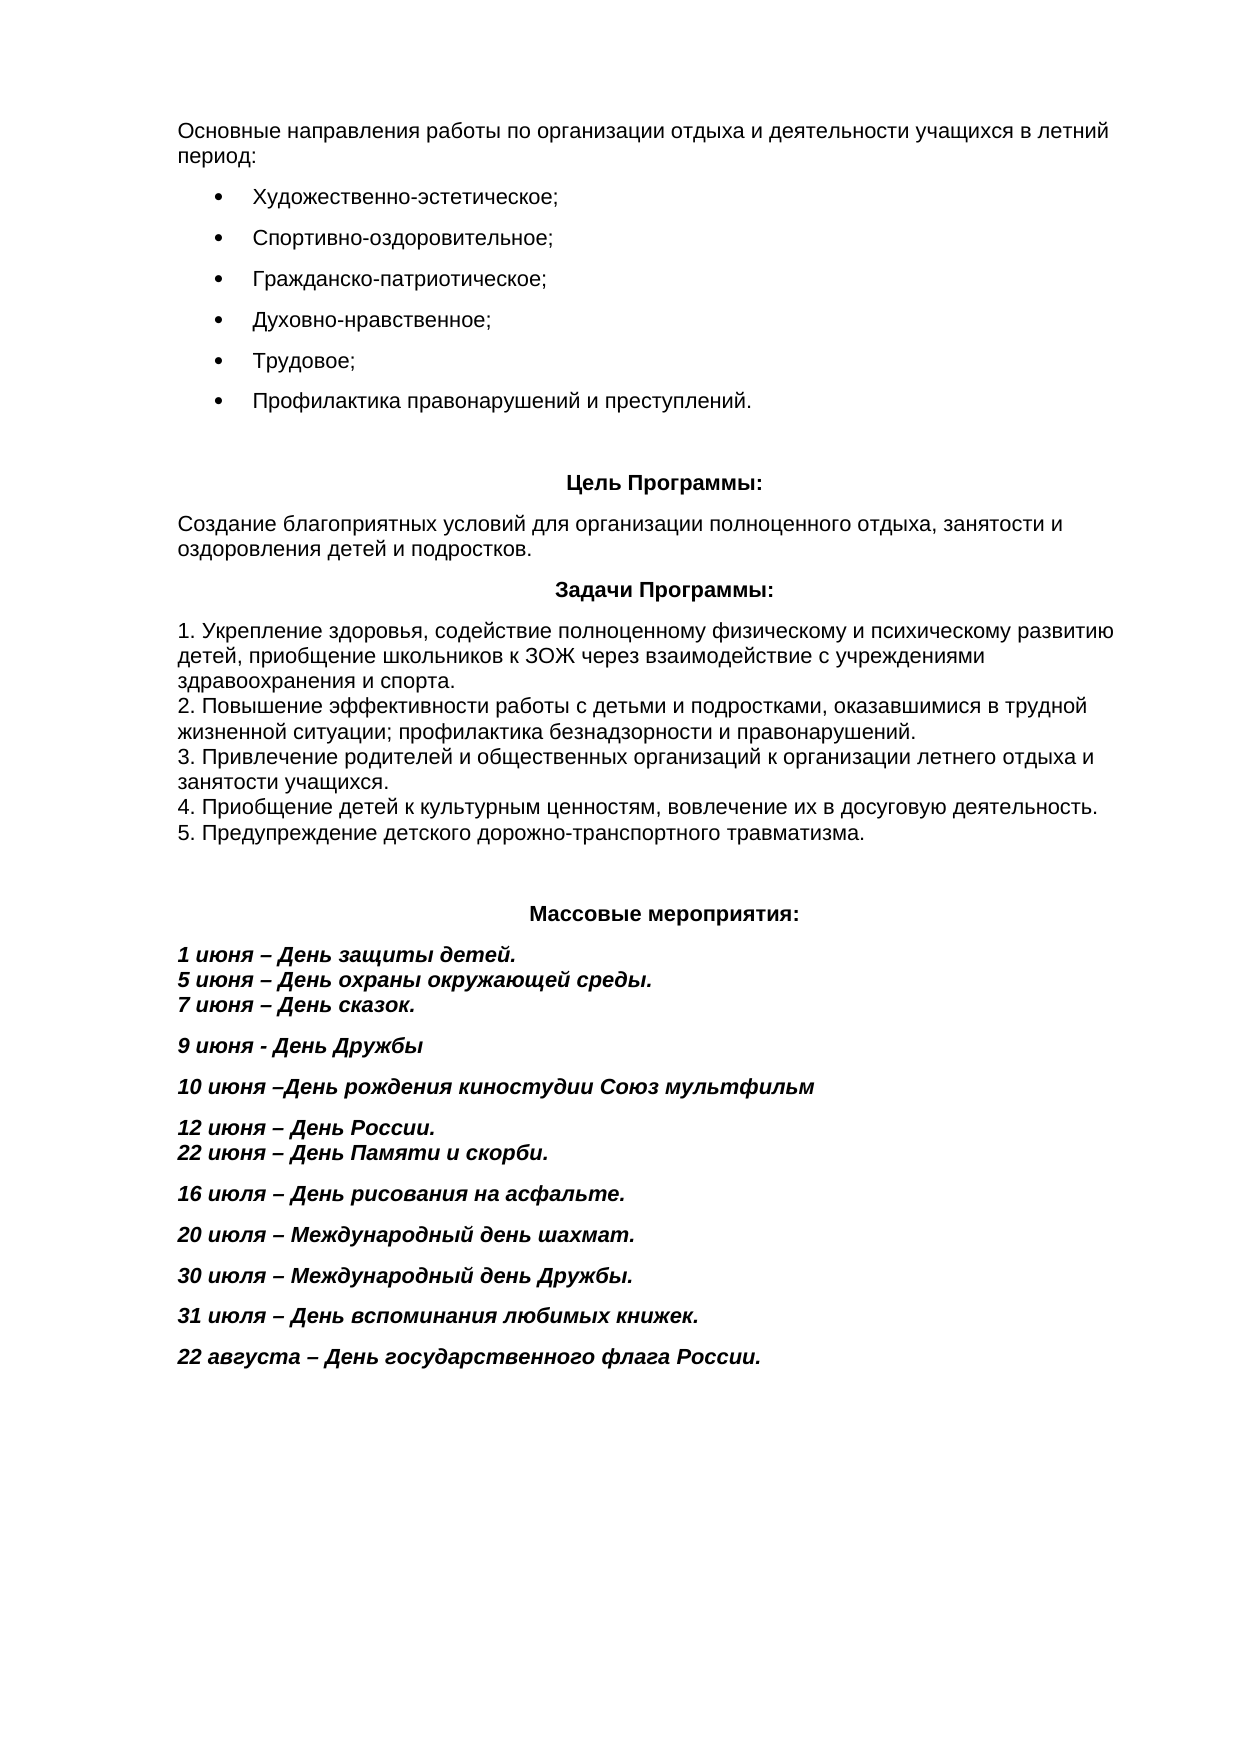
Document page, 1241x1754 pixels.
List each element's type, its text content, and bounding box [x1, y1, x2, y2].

text Массовые мероприятия: [177, 901, 1152, 926]
list Спортивно-оздоровительное; [215, 225, 1152, 250]
text 20 июля – Международный день шахмат. [177, 1222, 1152, 1247]
text 1 июня – День защиты детей. 5 июня – День охраны окружающей среды. 7 июня – День сказок. [177, 942, 1152, 1017]
text 1. Укрепление здоровья, содействие полноценному физическому и психическому развитию детей, приобщение школьников к ЗОЖ через взаимодействие с учреждениями здравоохранения и спорта. 2. Повышение эффективности работы с детьми и подростками, оказавшимися в трудной жизненной ситуации; профилактика безнадзорности и правонарушений. 3. Привлечение родителей и общественных организаций к организации летнего отдыха и занятости учащихся. 4. Приобщение детей к культурным ценностям, вовлечение их в досуговую деятельность. 5. Предупреждение детского дорожно-транспортного травматизма. [177, 618, 1152, 844]
text 30 июля – Международный день Дружбы. [177, 1262, 1152, 1288]
text Основные направления работы по организации отдыха и деятельности учащихся в летний период: [177, 118, 1152, 168]
text 9 июня - День Дружбы [177, 1033, 1152, 1058]
list Художественно-эстетическое; [215, 184, 1152, 209]
text 31 июля – День вспоминания любимых книжек. [177, 1303, 1152, 1328]
list Профилактика правонарушений и преступлений. [215, 388, 1152, 413]
text 12 июня – День России. 22 июня – День Памяти и скорби. [177, 1115, 1152, 1165]
text 10 июня –День рождения киностудии Союз мультфильм [177, 1074, 1152, 1099]
text Цель Программы: [177, 470, 1152, 495]
list Духовно-нравственное; [215, 307, 1152, 332]
list Трудовое; [215, 347, 1152, 373]
text Создание благоприятных условий для организации полноценного отдыха, занятости и оздоровления детей и подростков. [177, 511, 1152, 561]
text 16 июля – День рисования на асфальте. [177, 1181, 1152, 1206]
text 22 августа – День государственного флага России. [177, 1344, 1152, 1369]
text Задачи Программы: [177, 577, 1152, 602]
list Гражданско-патриотическое; [215, 266, 1152, 291]
